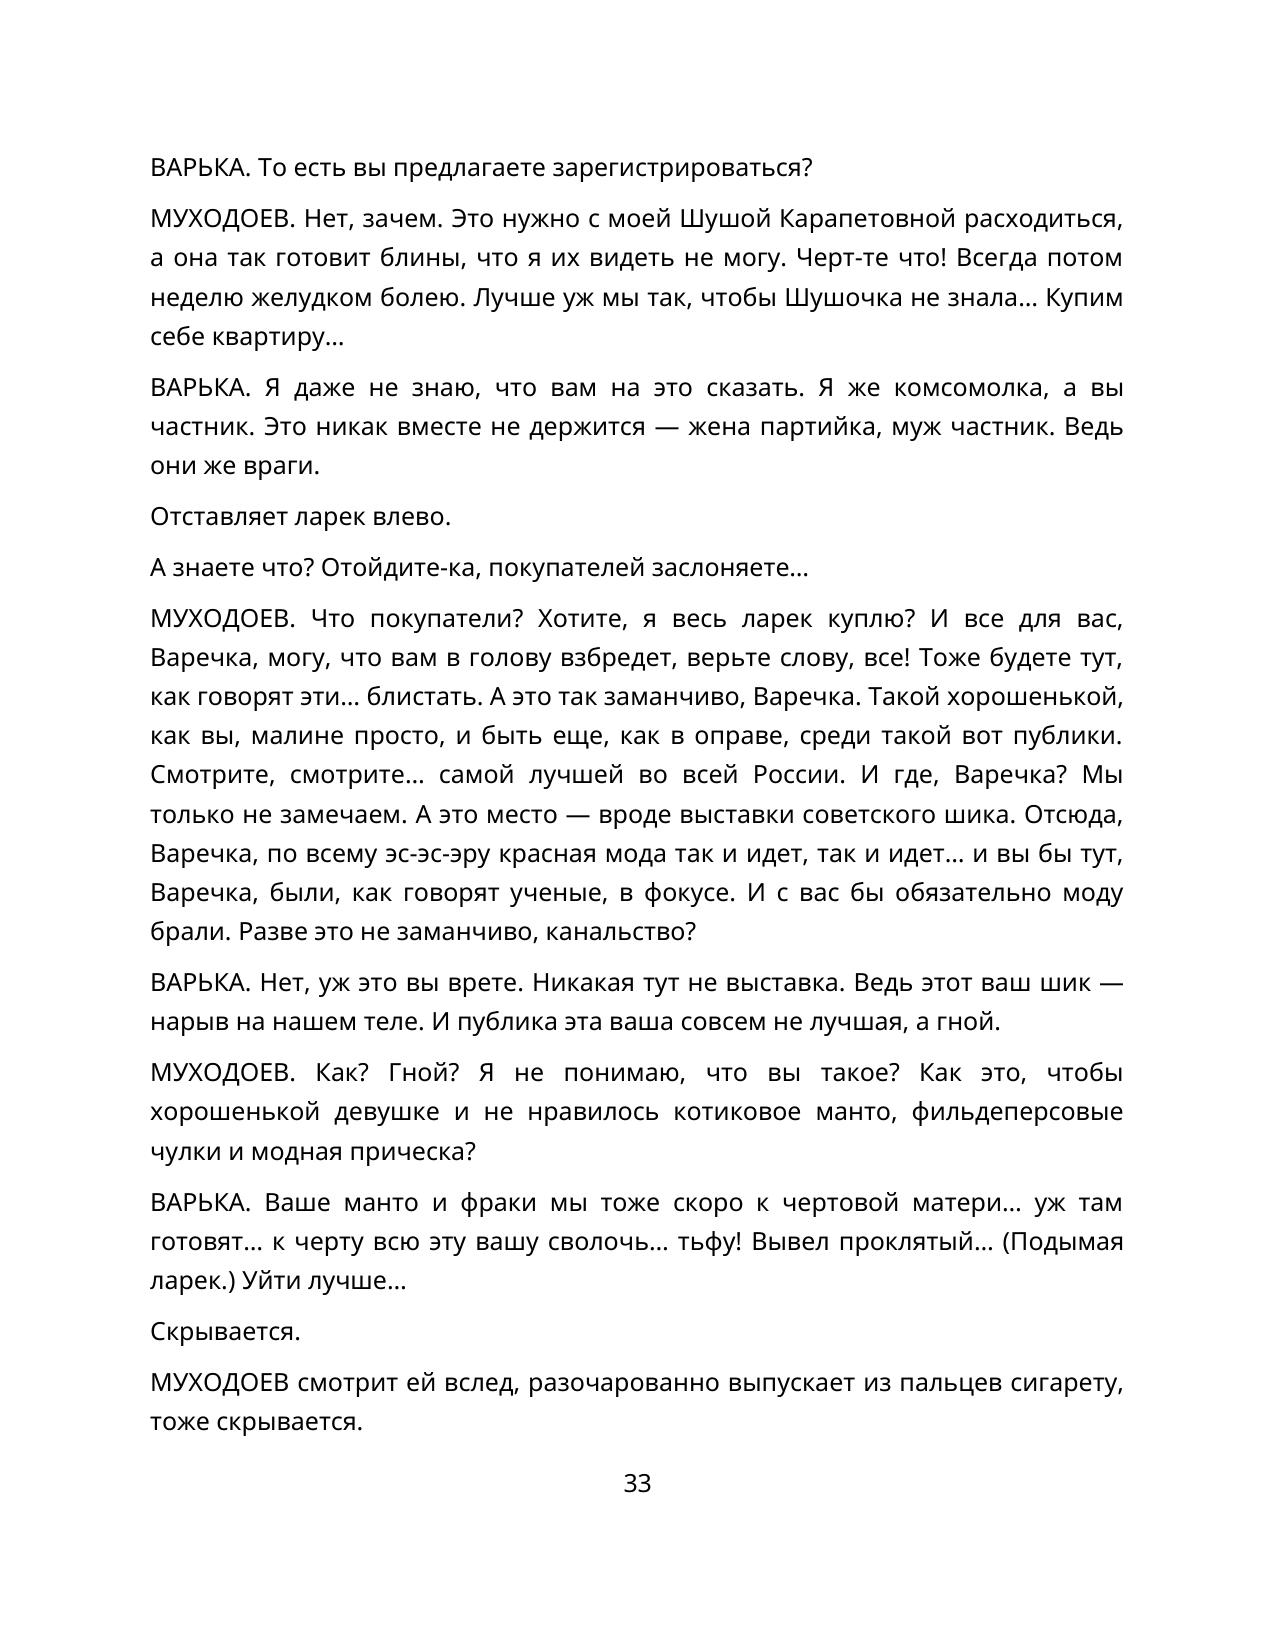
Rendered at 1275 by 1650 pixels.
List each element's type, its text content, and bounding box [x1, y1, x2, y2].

text ВАРЬКА. То есть вы предлагаете зарегистрироваться? [150, 150, 1125, 184]
text Отставляет ларек влево. [150, 499, 1125, 533]
text Скрывается. [150, 1313, 1125, 1347]
text ВАРЬКА. Я даже не знаю, что вам на это сказать. Я же комсомолка, а вы частник. Это никак вместе не держится — жена партийка, муж частник. Ведь они же враги. [150, 369, 1125, 482]
text МУХОДОЕВ. Что покупатели? Хотите, я весь ларек куплю? И все для вас, Варечка, могу, что вам в голову взбредет, верьте слову, все! Тоже будете тут, как говорят эти… блистать. А это так заманчиво, Варечка. Такой хорошенькой, как вы, малине просто, и быть еще, как в оправе, среди такой вот публики. Смотрите, смотрите… самой лучшей во всей России. И где, Варечка? Мы только не замечаем. А это место — вроде выставки советского шика. Отсюда, Варечка, по всему эс-эс-эру красная мода так и идет, так и идет… и вы бы тут, Варечка, были, как говорят ученые, в фокусе. И с вас бы обязательно моду брали. Разве это не заманчиво, канальство? [150, 601, 1125, 948]
text МУХОДОЕВ смотрит ей вслед, разочарованно выпускает из пальцев сигарету, тоже скрывается. [150, 1364, 1125, 1438]
text А знаете что? Отойдите-ка, покупателей заслоняете… [150, 549, 1125, 584]
text МУХОДОЕВ. Как? Гной? Я не понимаю, что вы такое? Как это, чтобы хорошенькой девушке и не нравилось котиковое манто, фильдеперсовые чулки и модная прическа? [150, 1055, 1125, 1167]
text МУХОДОЕВ. Нет, зачем. Это нужно с моей Шушой Карапетовной расходиться, а она так готовит блины, что я их видеть не могу. Черт-те что! Всегда потом неделю желудком болею. Лучше уж мы так, чтобы Шушочка не знала… Купим себе квартиру… [150, 201, 1125, 352]
text ВАРЬКА. Ваше манто и фраки мы тоже скоро к чертовой матери… уж там готовят… к черту всю эту вашу сволочь… тьфу! Вывел проклятый… (Подымая ларек.) Уйти лучше… [150, 1184, 1125, 1297]
text ВАРЬКА. Нет, уж это вы врете. Никакая тут не выставка. Ведь этот ваш шик — нарыв на нашем теле. И публика эта ваша совсем не лучшая, а гной. [150, 965, 1125, 1038]
